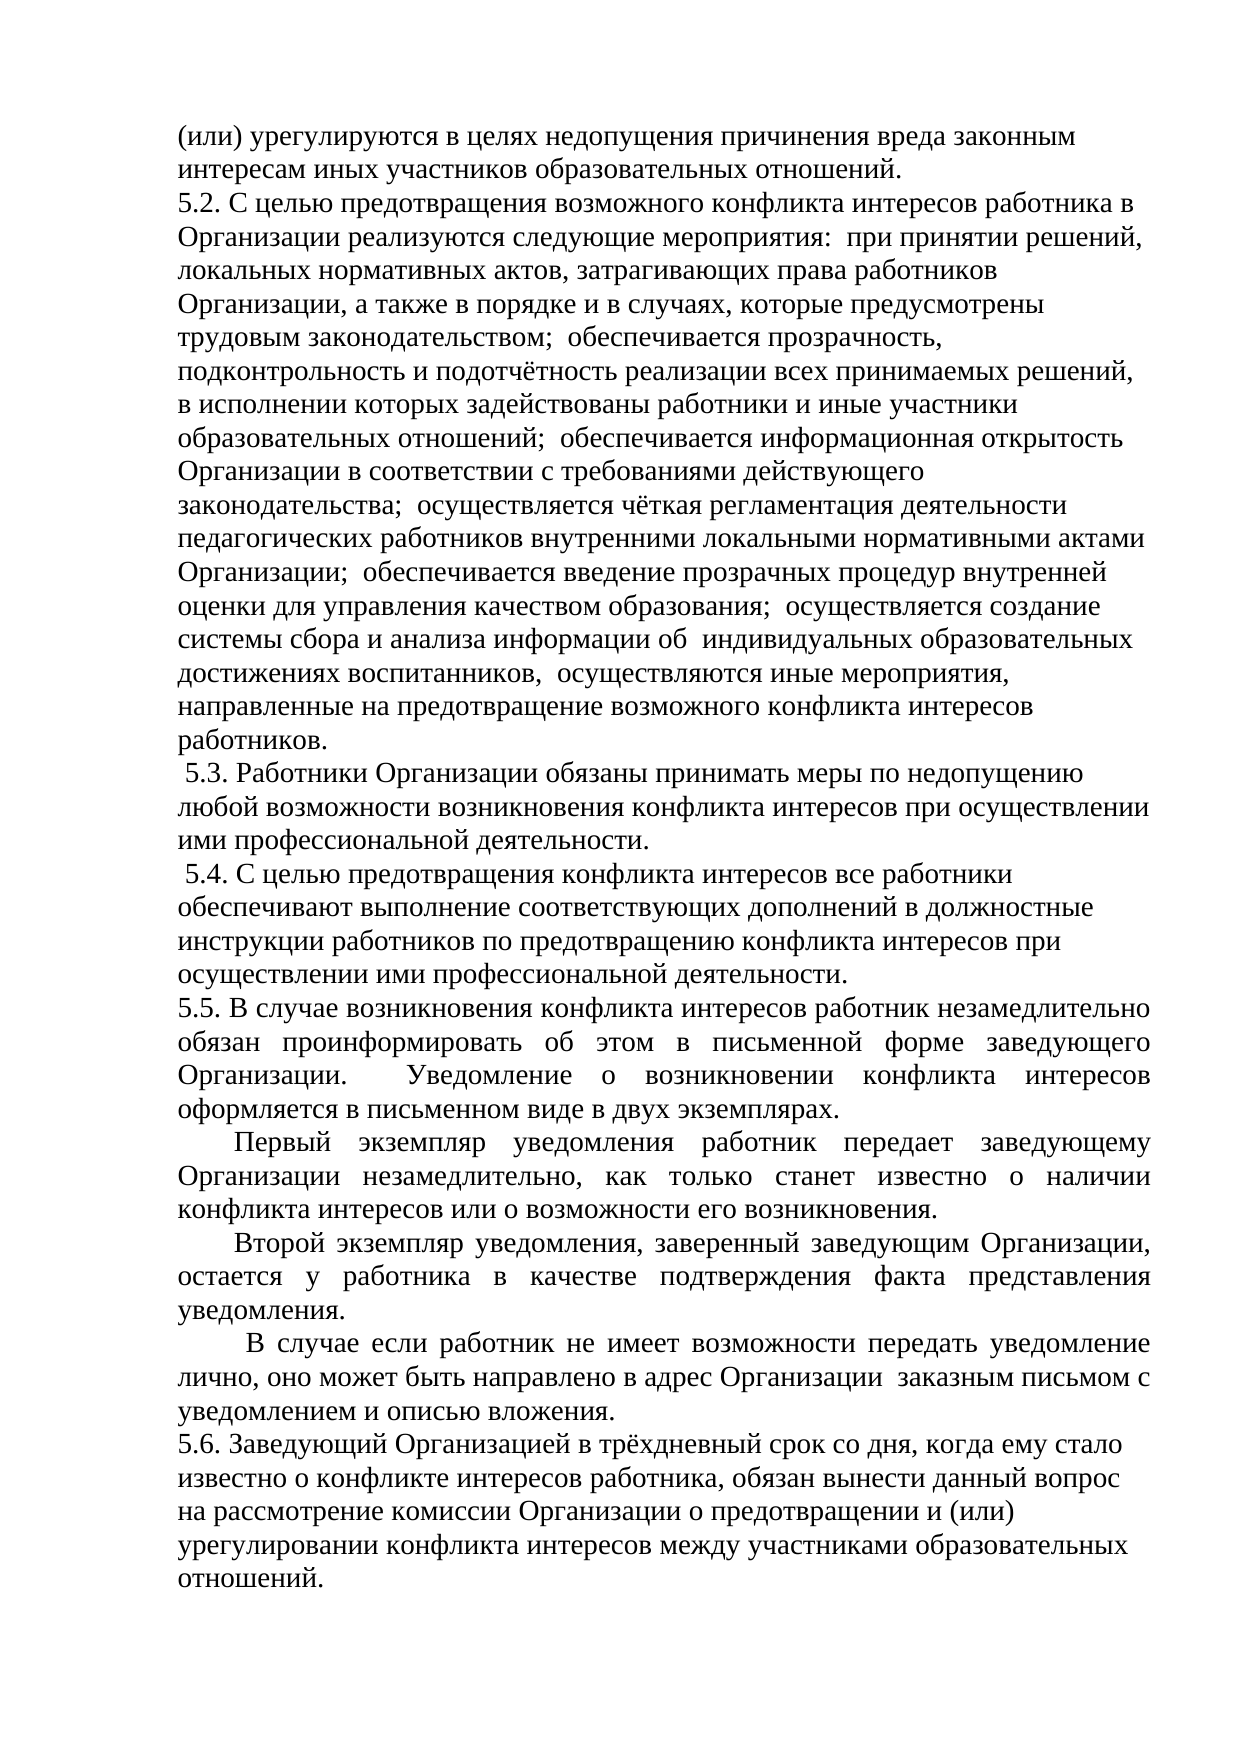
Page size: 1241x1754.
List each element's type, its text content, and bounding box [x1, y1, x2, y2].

text 5.6. Заведующий Организацией в трёхдневный срок со дня, когда ему стало известно о конфликте интересов работника, обязан вынести данный вопрос на рассмотрение комиссии Организации о предотвращении и (или) урегулировании конфликта интересов между участниками образовательных отношений. [177, 1426, 1152, 1594]
text В случае если работник не имеет возможности передать уведомление лично, оно может быть направлено в адрес Организации заказным письмом с уведомлением и описью вложения. [177, 1326, 1152, 1426]
text Первый экземпляр уведомления работник передает заведующему Организации незамедлительно, как только станет известно о наличии конфликта интересов или о возможности его возникновения. [177, 1124, 1152, 1225]
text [177, 118, 1152, 185]
text Второй экземпляр уведомления, заверенный заведующим Организации, остается у работника в качестве подтверждения факта представления уведомления. [177, 1225, 1152, 1326]
text 5.3. Работники Организации обязаны принимать меры по недопущению любой возможности возникновения конфликта интересов при осуществлении ими профессиональной деятельности. [177, 755, 1152, 856]
text 5.2. С целью предотвращения возможного конфликта интересов работника в Организации реализуются следующие мероприятия: при принятии решений, локальных нормативных актов, затрагивающих права работников Организации, а также в порядке и в случаях, которые предусмотрены трудовым законодательством; обеспечивается прозрачность, подконтрольность и подотчётность реализации всех принимаемых решений, в исполнении которых задействованы работники и иные участники образовательных отношений; обеспечивается информационная открытость Организации в соответствии с требованиями действующего законодательства; осуществляется чёткая регламентация деятельности педагогических работников внутренними локальными нормативными актами Организации; обеспечивается введение прозрачных процедур внутренней оценки для управления качеством образования; осуществляется создание системы сбора и анализа информации об индивидуальных образовательных достижениях воспитанников, осуществляются иные мероприятия, направленные на предотвращение возможного конфликта интересов работников. [177, 185, 1152, 755]
text 5.4. С целью предотвращения конфликта интересов все работники обеспечивают выполнение соответствующих дополнений в должностные инструкции работников по предотвращению конфликта интересов при осуществлении ими профессиональной деятельности. [177, 856, 1152, 990]
text 5.5. В случае возникновения конфликта интересов работник незамедлительно обязан проинформировать об этом в письменной форме заведующего Организации. Уведомление о возникновении конфликта интересов оформляется в письменном виде в двух экземплярах. [177, 990, 1152, 1124]
